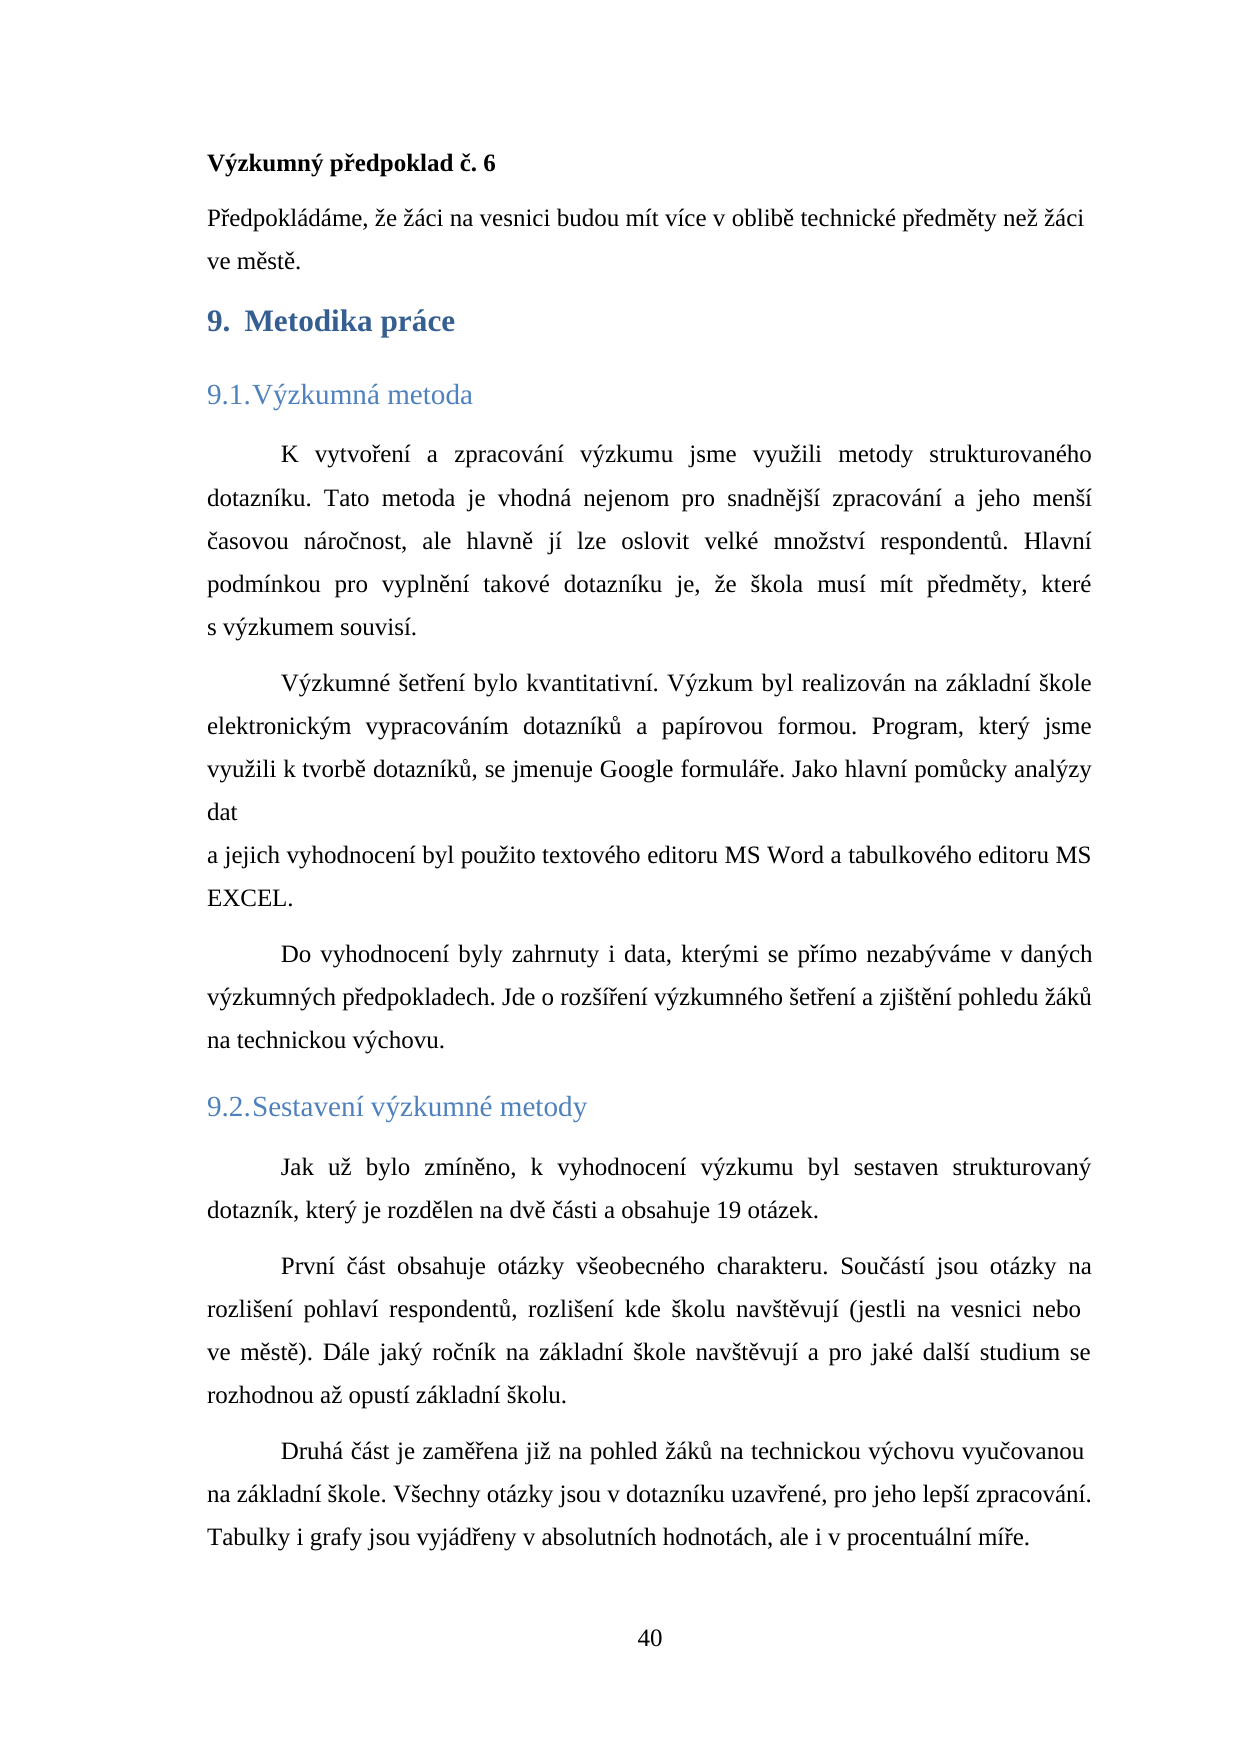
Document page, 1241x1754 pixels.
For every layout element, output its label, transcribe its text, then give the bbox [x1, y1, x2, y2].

text Jak už bylo zmíněno, k vyhodnocení výzkumu byl sestaven strukturovaný dotazník, který je rozdělen na dvě části a obsahuje 19 otázek. [207, 1152, 1092, 1224]
text K vytvoření a zpracování výzkumu jsme využili metody strukturovaného dotazníku. Tato metoda je vhodná nejenom pro snadnější zpracování a jeho menší časovou náročnost, ale hlavně jí lze oslovit velké množství respondentů. Hlavní podmínkou pro vyplnění takové dotazníku je, že škola musí mít předměty, které s výzkumem souvisí. [207, 439, 1092, 641]
subtitle Výzkumná metoda [207, 377, 1092, 410]
text Předpokládáme, že žáci na vesnici budou mít více v oblibě technické předměty než žáci ve městě. [207, 203, 1092, 275]
text První část obsahuje otázky všeobecného charakteru. Součástí jsou otázky na rozlišení pohlaví respondentů, rozlišení kde školu navštěvují (jestli na vesnici nebo ve městě). Dále jaký ročník na základní škole navštěvují a pro jaké další studium se rozhodnou až opustí základní školu. [207, 1251, 1092, 1409]
text Výzkumné šetření bylo kvantitativní. Výzkum byl realizován na základní škole elektronickým vypracováním dotazníků a papírovou formou. Program, který jsme využili k tvorbě dotazníků, se jmenuje Google formuláře. Jako hlavní pomůcky analýzy dat a jejich vyhodnocení byl použito textového editoru MS Word a tabulkového editoru MS EXCEL. [207, 668, 1092, 912]
subtitle Sestavení výzkumné metody [207, 1089, 1092, 1123]
text Výzkumný předpoklad č. 6 [207, 148, 1092, 176]
text Do vyhodnocení byly zahrnuty i data, kterými se přímo nezabýváme v daných výzkumných předpokladech. Jde o rozšíření výzkumného šetření a zjištění pohledu žáků na technickou výchovu. [207, 939, 1092, 1054]
text Druhá část je zaměřena již na pohled žáků na technickou výchovu vyučovanou na základní škole. Všechny otázky jsou v dotazníku uzavřené, pro jeho lepší zpracování. Tabulky i grafy jsou vyjádřeny v absolutních hodnotách, ale i v procentuální míře. [207, 1436, 1092, 1551]
subtitle Metodika práce [207, 302, 1092, 338]
